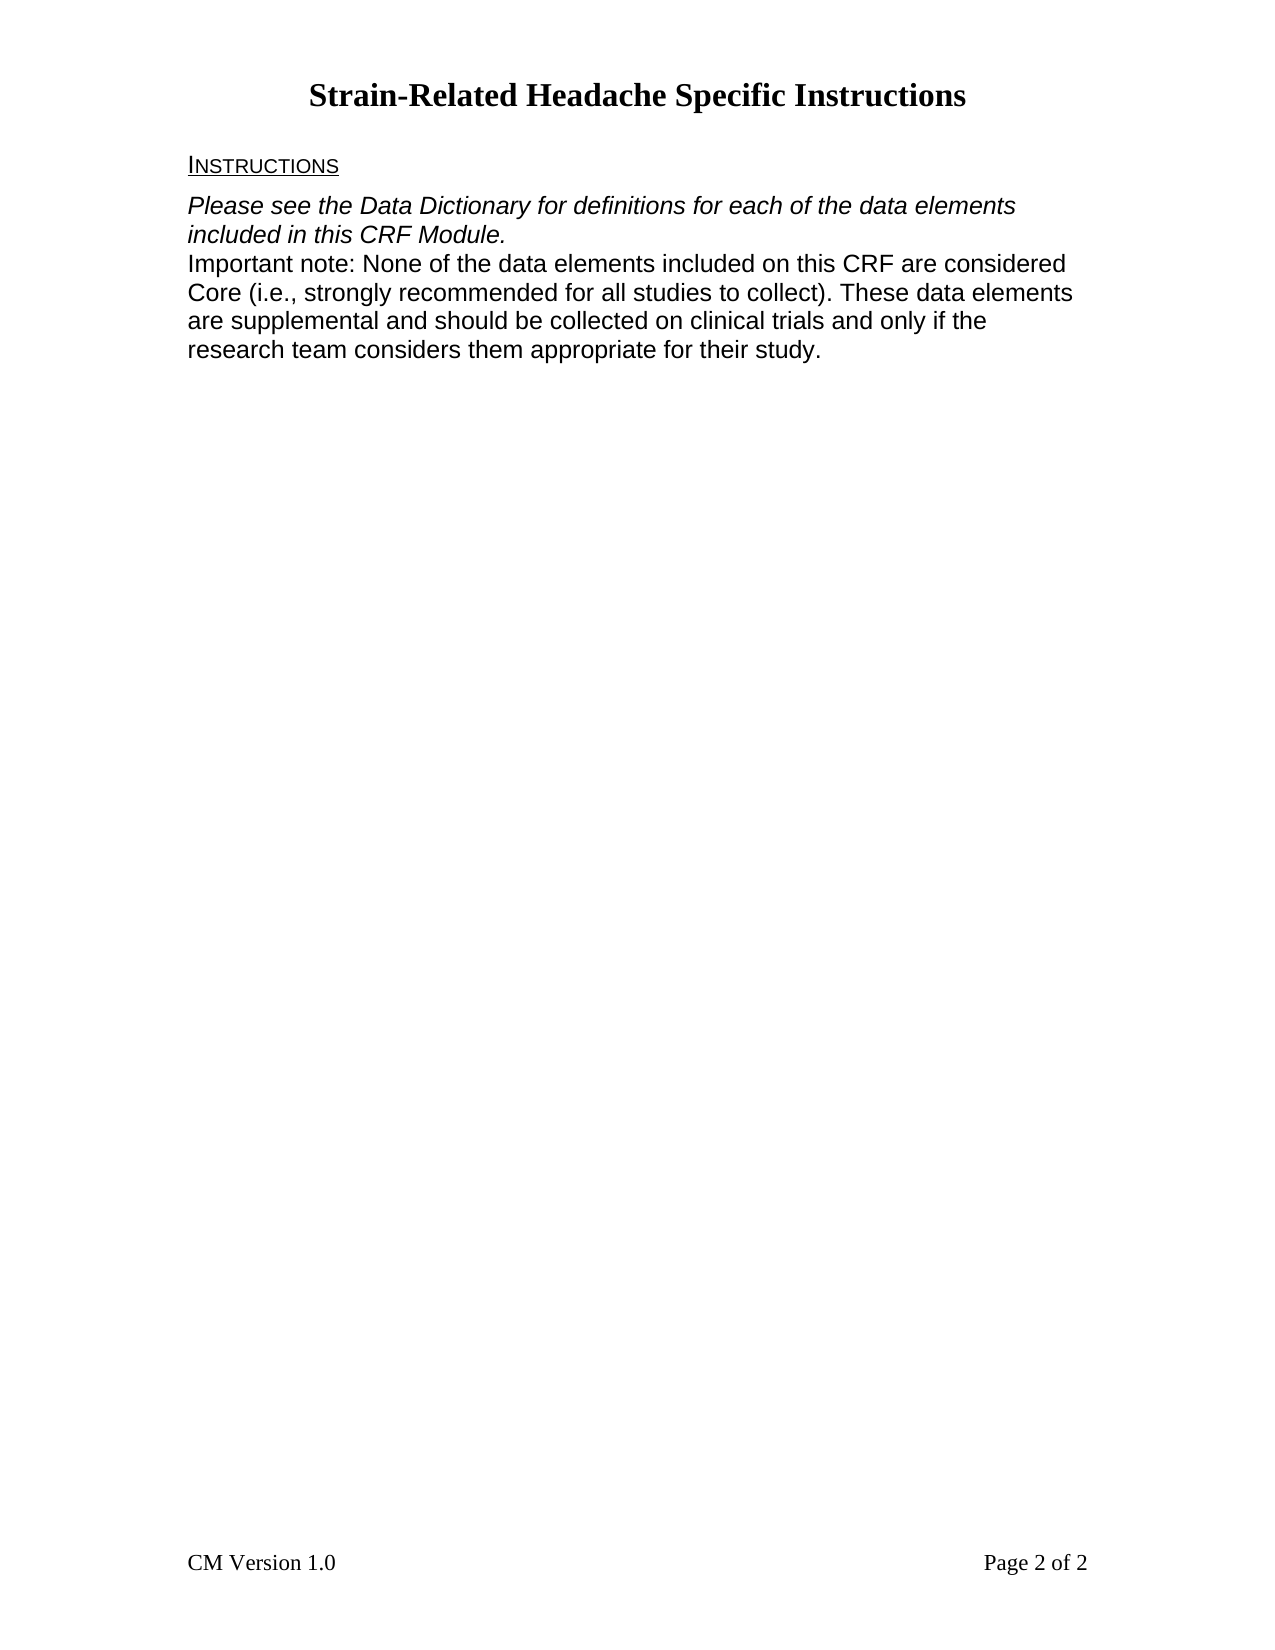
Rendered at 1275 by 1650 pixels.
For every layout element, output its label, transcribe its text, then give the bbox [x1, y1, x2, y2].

text Please see the Data Dictionary for definitions for each of the data elements included in this CRF Module. [187, 191, 1087, 249]
text Important note: None of the data elements included on this CRF are considered Core (i.e., strongly recommended for all studies to collect). These data elements are supplemental and should be collected on clinical trials and only if the research team considers them appropriate for their study. [187, 249, 1087, 364]
text Instructions [187, 150, 1087, 179]
